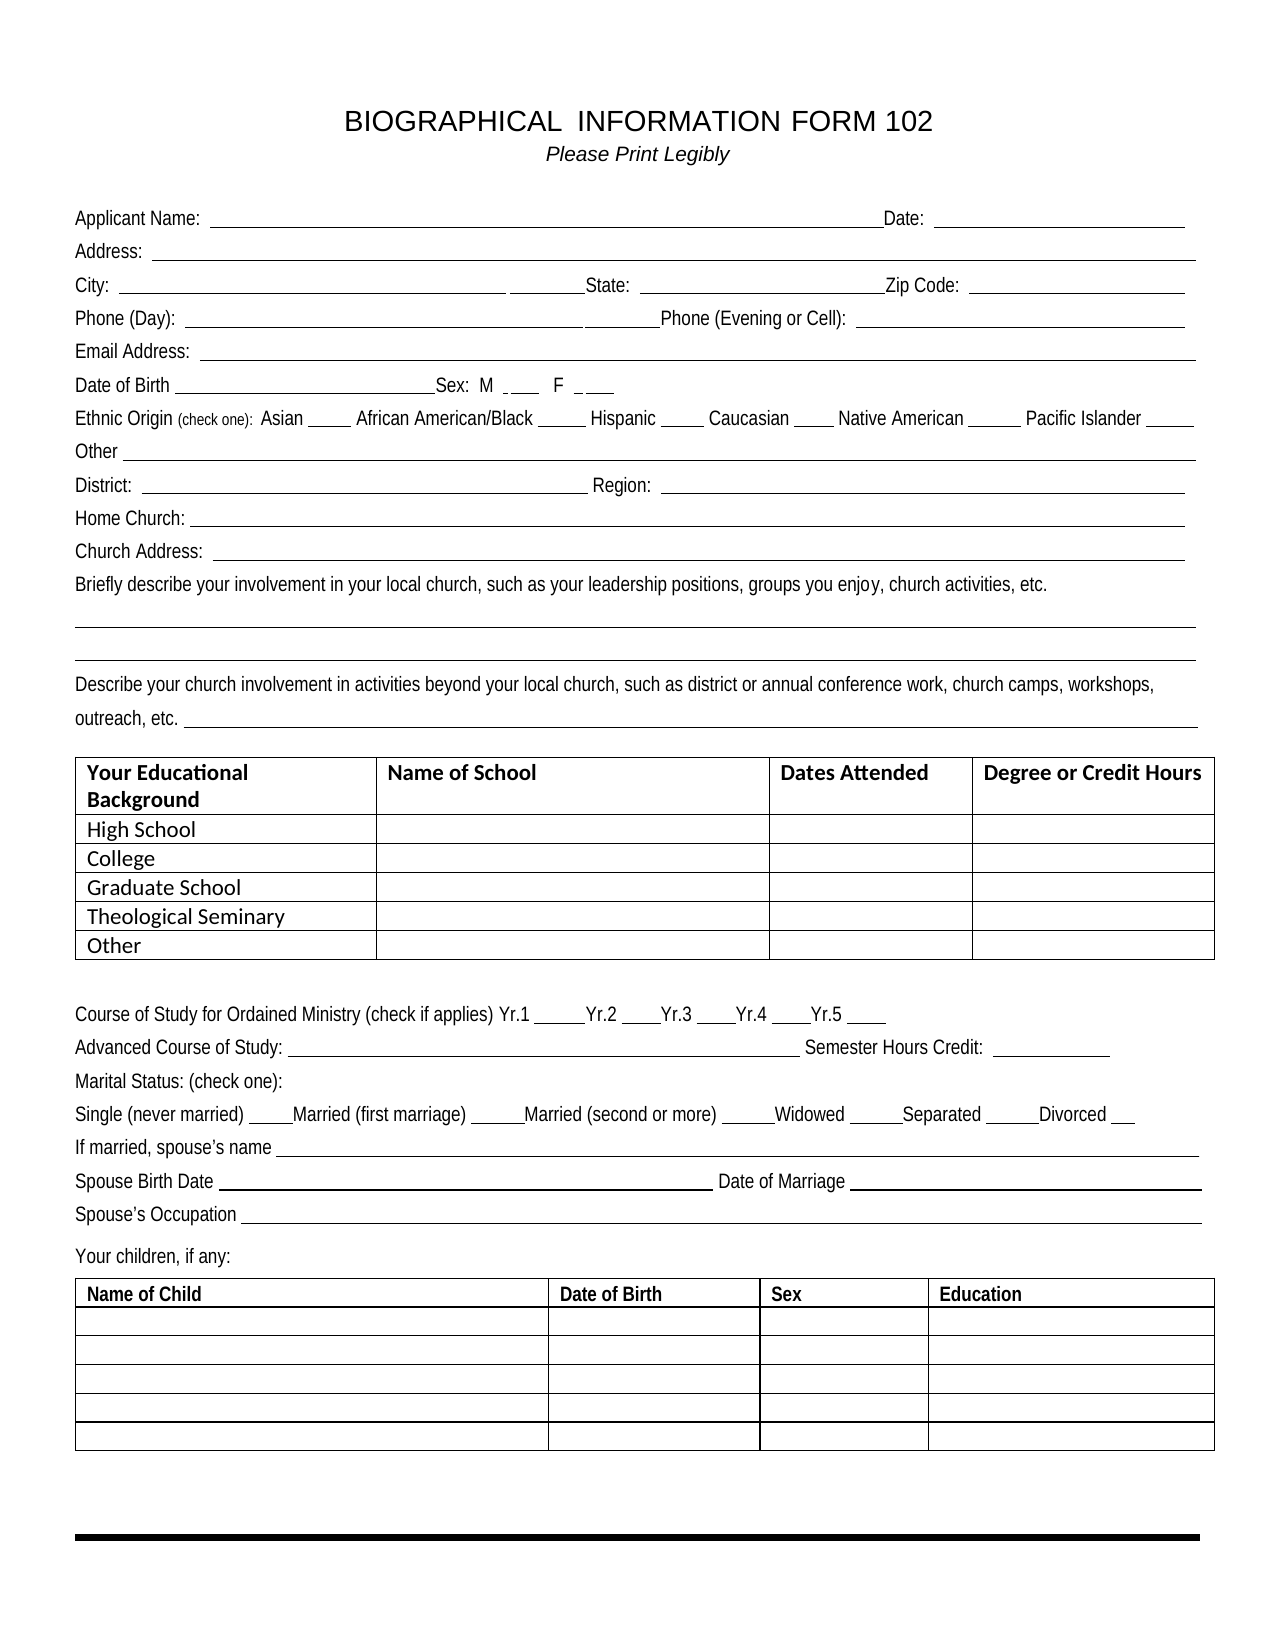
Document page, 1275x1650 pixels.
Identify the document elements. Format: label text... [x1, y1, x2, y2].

text Course of Study for Ordained Ministry (check if applies) Yr.1 Yr.2 Yr.3 Yr.4 Yr.5 [75, 1002, 1222, 1025]
text Applicant Name: Date: [75, 206, 1222, 229]
table_cell [973, 931, 1214, 959]
text Please Print Legibly [541, 141, 736, 165]
table_cell [377, 873, 769, 901]
table_cell [377, 902, 769, 930]
table_cell [76, 1336, 548, 1364]
table_cell [377, 815, 769, 843]
table_cell High School [76, 815, 376, 843]
table_cell [549, 1336, 759, 1364]
table_cell [770, 844, 972, 872]
table_cell [377, 844, 769, 872]
text Ethnic Origin (check one): Asian African American/Black Hispanic Caucasian Native American Pacific Islander [75, 406, 1217, 429]
text Email Address: [75, 339, 1217, 362]
table_cell [549, 1365, 759, 1393]
table_cell [549, 1394, 759, 1421]
table_header Education [929, 1279, 1214, 1306]
table_cell [761, 1336, 928, 1364]
table_cell Graduate School [76, 873, 376, 901]
table_cell [929, 1365, 1214, 1393]
table_cell [761, 1365, 928, 1393]
text Single (never married) Married (first marriage) Married (second or more) Widowed Separated Divorced [75, 1102, 1135, 1126]
table_cell [761, 1394, 928, 1421]
table_header Name of School [377, 758, 769, 814]
text District: Region: [75, 472, 1222, 496]
table_cell [770, 873, 972, 901]
table_header Dates Attended [770, 758, 972, 814]
table_cell [929, 1394, 1214, 1421]
table_cell [770, 815, 972, 843]
table_cell [929, 1336, 1214, 1364]
table_cell [973, 815, 1214, 843]
text BIOGRAPHICAL INFORMATION FORM 102 [340, 106, 937, 138]
table_cell [76, 1394, 548, 1421]
text Advanced Course of Study: Semester Hours Credit: [75, 1026, 1220, 1059]
table_cell [76, 1365, 548, 1393]
text Marital Status: (check one): [75, 1069, 1135, 1093]
table_cell [377, 931, 769, 959]
table_cell [973, 902, 1214, 930]
text Home Church: Church Address: Briefly describe your involvement in your local church, such as your leadership positions, groups you enjoy, church activities, etc. [75, 496, 1203, 596]
table_cell [76, 1423, 548, 1450]
table_header Degree or Credit Hours [973, 758, 1214, 814]
text City: State: Zip Code: [75, 272, 1222, 296]
table_header Sex [761, 1279, 928, 1306]
table_cell [973, 873, 1214, 901]
table_cell [761, 1308, 928, 1335]
table_cell College [76, 844, 376, 872]
table_cell [761, 1423, 928, 1450]
text Phone (Day): Phone (Evening or Cell): [75, 306, 1222, 329]
table_cell [549, 1423, 759, 1450]
table_header Name of Child [76, 1279, 548, 1306]
text Other [75, 439, 1217, 462]
table_header Date of Birth [549, 1279, 759, 1306]
text Describe your church involvement in activities beyond your local church, such as district or annual conference work, church camps, workshops, [75, 672, 1217, 696]
text outreach, etc. [75, 706, 1217, 729]
table_header Your Educational Background [76, 758, 376, 814]
table_cell Theological Seminary [76, 902, 376, 930]
table_cell [770, 931, 972, 959]
text If married, spouse’s name Spouse Birth Date Date of Marriage Spouse’s Occupation [75, 1135, 1206, 1226]
table_cell [549, 1308, 759, 1335]
table_cell [929, 1308, 1214, 1335]
table_cell Other [76, 931, 376, 959]
text Date of Birth Sex: M F [75, 372, 1222, 396]
text Address: [75, 239, 1217, 262]
table_cell [929, 1423, 1214, 1450]
table_cell [76, 1308, 548, 1335]
table_cell [973, 844, 1214, 872]
table_cell [770, 902, 972, 930]
text Your children, if any: [75, 1244, 1206, 1268]
